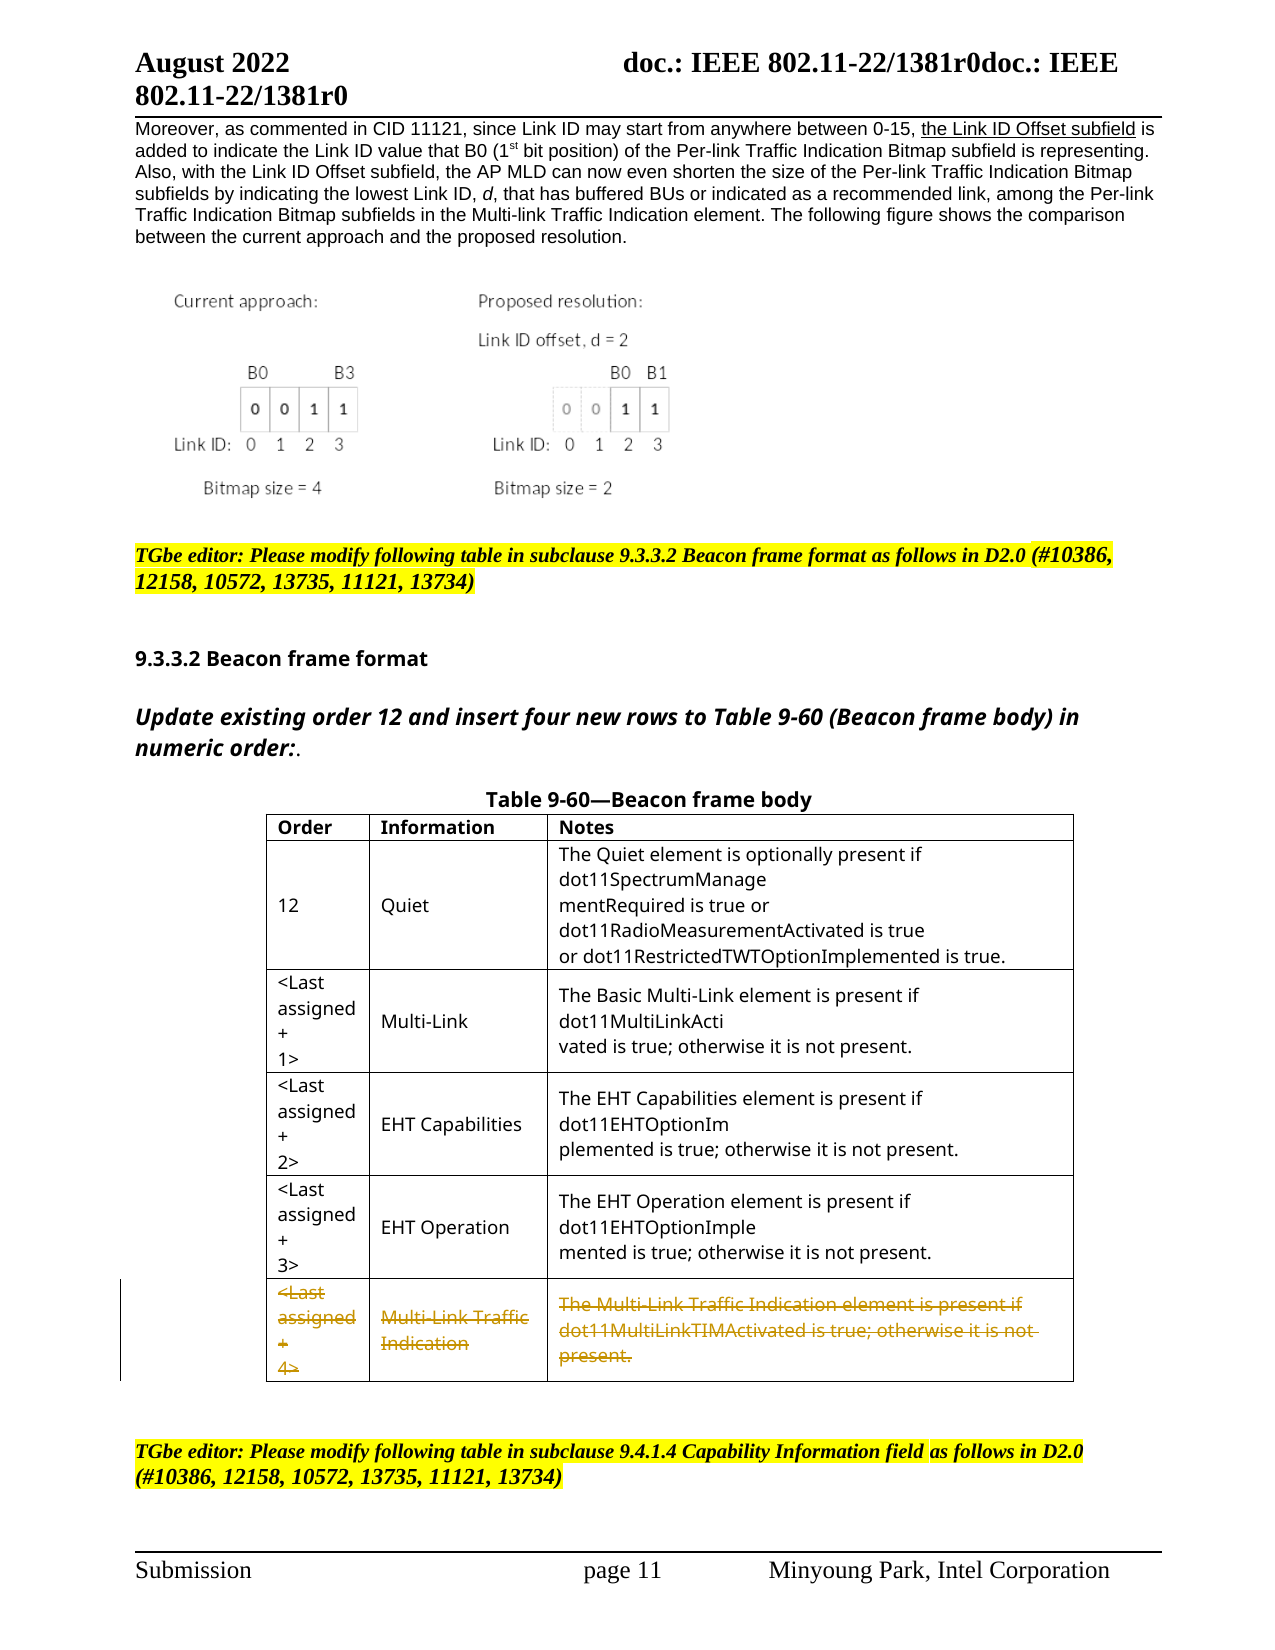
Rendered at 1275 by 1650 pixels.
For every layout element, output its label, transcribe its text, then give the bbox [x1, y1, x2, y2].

table_cell <Last assigned + 2> [267, 1073, 369, 1175]
text TGbe editor: Please modify following table in subclause 9.3.3.2 Beacon frame format as follows in D2.0 (#10386, 12158, 10572, 13735, 11121, 13734) [135, 541, 1162, 594]
table_cell 12 [267, 841, 369, 969]
text Table 9-60—Beacon frame body [135, 785, 1162, 813]
text Moreover, as commented in CID 11121, since Link ID may start from anywhere between 0-15, the Link ID Offset subfield is added to indicate the Link ID value that B0 (1st bit position) of the Per-link Traffic Indication Bitmap subfield is representing. Also, with the Link ID Offset subfield, the AP MLD can now even shorten the size of the Per-link Traffic Indication Bitmap subfields by indicating the lowest Link ID, d, that has buffered BUs or indicated as a recommended link, among the Per-link Traffic Indication Bitmap subfields in the Multi-link Traffic Indication element. The following figure shows the comparison between the current approach and the proposed resolution. [135, 118, 1162, 247]
table_cell <Last assigned + 1> [267, 970, 369, 1072]
table_cell [267, 1279, 369, 1381]
text 9.3.3.2 Beacon frame format [135, 644, 1162, 672]
table_header Information [370, 815, 547, 840]
table_cell <Last assigned + 3> [267, 1176, 369, 1278]
table_cell EHT Capabilities [370, 1073, 547, 1175]
table_header Order [267, 815, 369, 840]
table_cell [548, 1279, 1073, 1381]
text Update existing order 12 and insert four new rows to Table 9-60 (Beacon frame body) in numeric order:. [135, 672, 1162, 785]
table_cell Multi-Link [370, 970, 547, 1072]
table_cell Quiet [370, 841, 547, 969]
table_cell The EHT Capabilities element is present if dot11EHTOptionIm plemented is true; otherwise it is not present. [548, 1073, 1073, 1175]
text TGbe editor: Please modify following table in subclause 9.4.1.4 Capability Information field as follows in D2.0 (#10386, 12158, 10572, 13735, 11121, 13734) [563, 1439, 1162, 1489]
table_cell [370, 1279, 547, 1381]
table_cell EHT Operation [370, 1176, 547, 1278]
table_cell The EHT Operation element is present if dot11EHTOptionImple mented is true; otherwise it is not present. [548, 1176, 1073, 1278]
table_cell The Quiet element is optionally present if dot11SpectrumManage mentRequired is true or dot11RadioMeasurementActivated is true or dot11RestrictedTWTOptionImplemented is true. [548, 841, 1073, 969]
table_cell The Basic Multi-Link element is present if dot11MultiLinkActi vated is true; otherwise it is not present. [548, 970, 1073, 1072]
table_header Notes [548, 815, 1073, 840]
